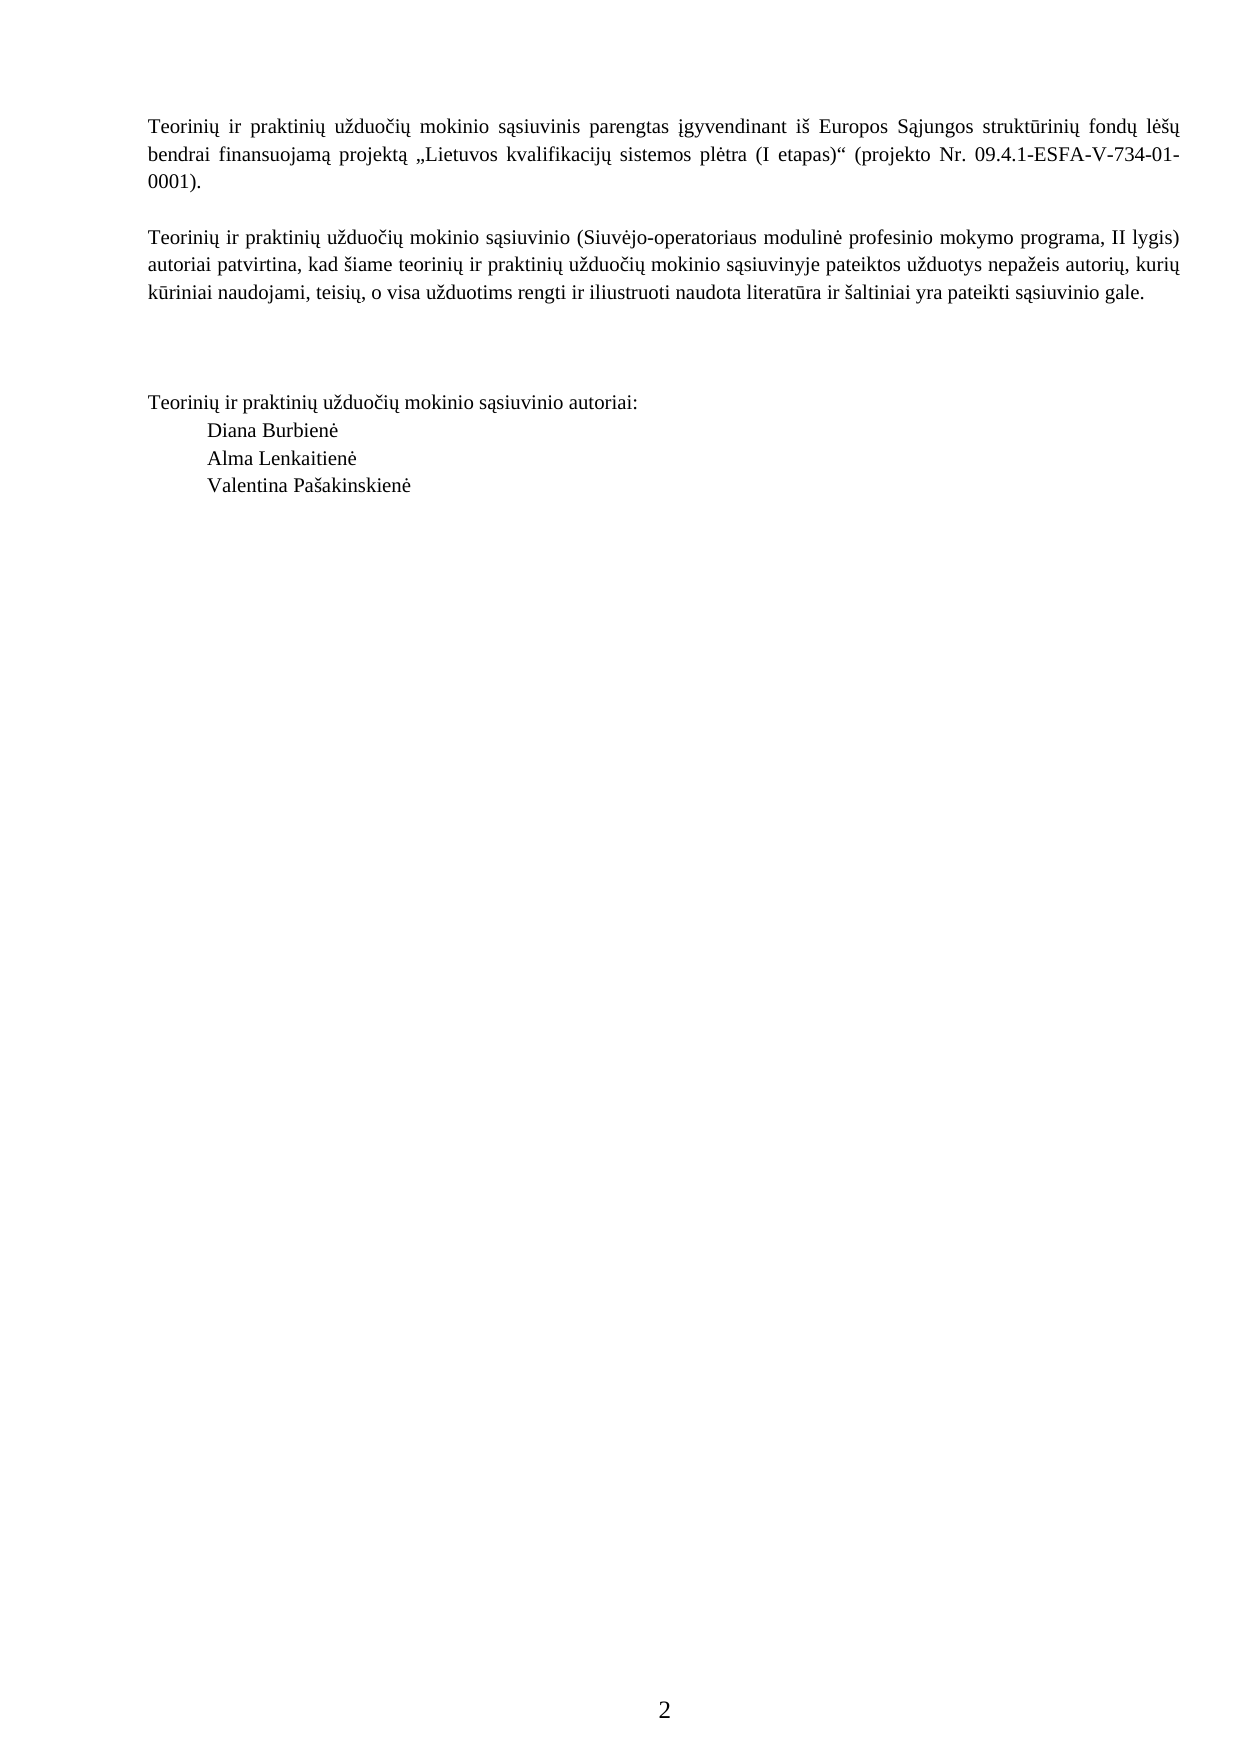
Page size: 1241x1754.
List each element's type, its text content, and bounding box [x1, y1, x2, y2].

text Diana Burbienė [207, 418, 1181, 442]
text Alma Lenkaitienė [207, 446, 1181, 469]
text Teorinių ir praktinių užduočių mokinio sąsiuvinio (Siuvėjo-operatoriaus modulinė profesinio mokymo programa, II lygis) autoriai patvirtina, kad šiame teorinių ir praktinių užduočių mokinio sąsiuvinyje pateiktos užduotys nepažeis autorių, kurių kūriniai naudojami, teisių, o visa užduotims rengti ir iliustruoti naudota literatūra ir šaltiniai yra pateikti sąsiuvinio gale. [148, 225, 1181, 304]
text Valentina Pašakinskienė [207, 473, 1181, 497]
text Teorinių ir praktinių užduočių mokinio sąsiuvinio autoriai: [148, 390, 1181, 414]
text Teorinių ir praktinių užduočių mokinio sąsiuvinis parengtas įgyvendinant iš Europos Sąjungos struktūrinių fondų lėšų bendrai finansuojamą projektą „Lietuvos kvalifikacijų sistemos plėtra (I etapas)“ (projekto Nr. 09.4.1-ESFA-V-734-01-0001). [148, 114, 1181, 193]
